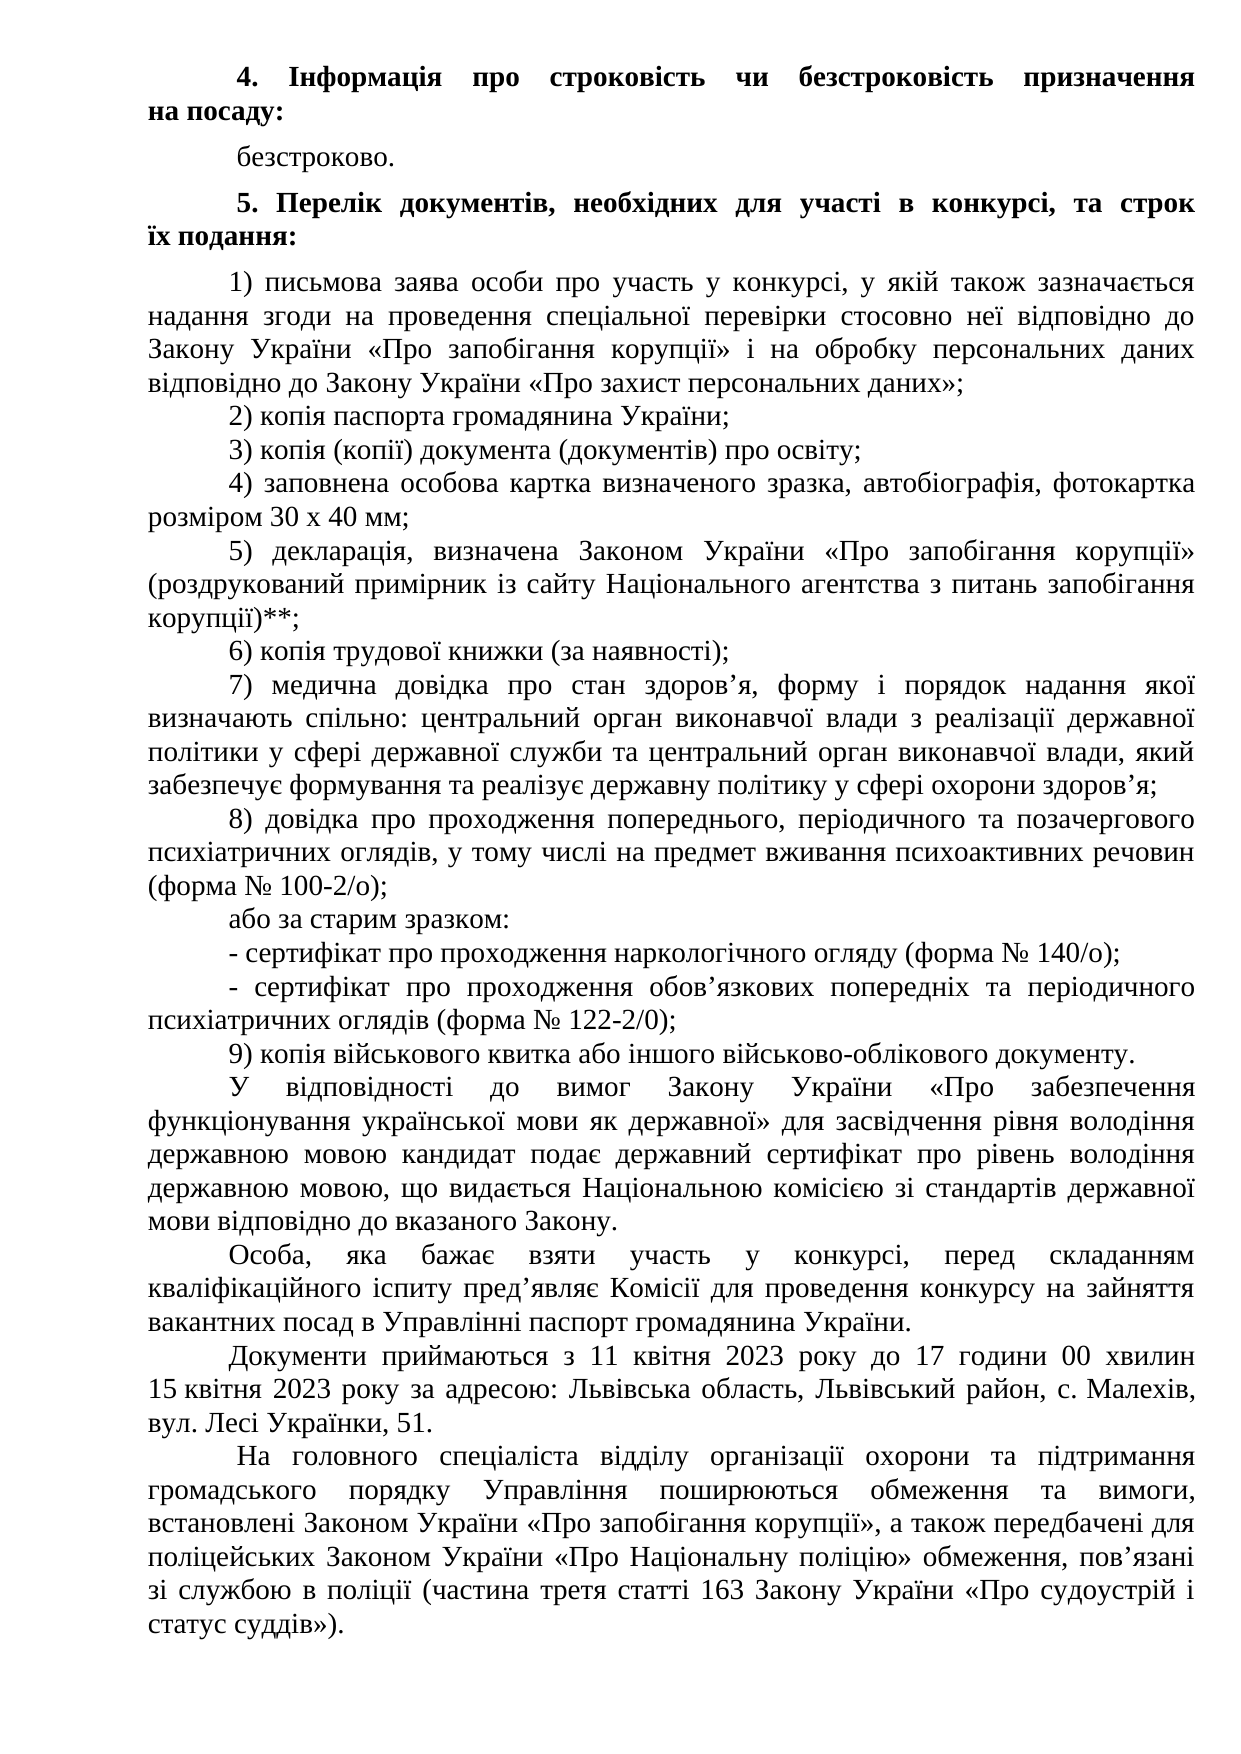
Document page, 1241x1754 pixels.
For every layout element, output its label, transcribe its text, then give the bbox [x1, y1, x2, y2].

text 6) копія трудової книжки (за наявності); [148, 633, 1196, 667]
text Документи приймаються з 11 квітня 2023 року до 17 години 00 хвилин 15 квітня 2023 року за адресою: Львівська область, Львівський район, с. Малехів, вул. Лесі Українки, 51. [148, 1338, 1196, 1438]
text 1) письмова заява особи про участь у конкурсі, у якій також зазначається надання згоди на проведення спеціальної перевірки стосовно неї відповідно до Закону України «Про запобігання корупції» і на обробку персональних даних відповідно до Закону України «Про захист персональних даних»; [148, 264, 1196, 398]
text 8) довідка про проходження попереднього, періодичного та позачергового психіатричних оглядів, у тому числі на предмет вживання психоактивних речовин (форма № 100-2/о); [148, 801, 1196, 902]
text На головного спеціаліста відділу організації охорони та підтримання громадського порядку Управління поширюються обмеження та вимоги, встановлені Законом України «Про запобігання корупції», а також передбачені для поліцейських Законом України «Про Національну поліцію» обмеження, пов’язані зі службою в поліції (частина третя статті 163 Закону України «Про судоустрій і статус суддів»). [148, 1438, 1196, 1639]
text 3) копія (копії) документа (документів) про освіту; [148, 432, 1196, 466]
text безстроково. [148, 139, 1196, 172]
text 2) копія паспорта громадянина України; [148, 398, 1196, 432]
text Особа, яка бажає взяти участь у конкурсі, перед складанням кваліфікаційного іспиту пред’являє Комісії для проведення конкурсу на зайняття вакантних посад в Управлінні паспорт громадянина України. [148, 1237, 1196, 1338]
text - сертифікат про проходження обов’язкових попередніх та періодичного психіатричних оглядів (форма № 122-2/0); [148, 969, 1196, 1036]
text 4. Інформація про строковість чи безстроковість призначення на посаду: [148, 59, 1196, 126]
text У відповідності до вимог Закону України «Про забезпечення функціонування української мови як державної» для засвідчення рівня володіння державною мовою кандидат подає державний сертифікат про рівень володіння державною мовою, що видається Національною комісією зі стандартів державної мови відповідно до вказаного Закону. [148, 1069, 1196, 1237]
text 7) медична довідка про стан здоров’я, форму і порядок надання якої визначають спільно: центральний орган виконавчої влади з реалізації державної політики у сфері державної служби та центральний орган виконавчої влади, який забезпечує формування та реалізує державну політику у сфері охорони здоров’я; [148, 667, 1196, 801]
text 4) заповнена особова картка визначеного зразка, автобіографія, фотокартка розміром 30 х 40 мм; [148, 466, 1196, 533]
text 5) декларація, визначена Законом України «Про запобігання корупції» (роздрукований примірник із сайту Національного агентства з питань запобігання корупції)**; [148, 533, 1196, 633]
text 5. Перелік документів, необхідних для участі в конкурсі, та строк їх подання: [148, 185, 1196, 252]
text 9) копія військового квитка або іншого військово-облікового документу. [148, 1036, 1196, 1069]
text - сертифікат про проходження наркологічного огляду (форма № 140/о); [148, 935, 1196, 969]
text або за старим зразком: [148, 902, 1196, 935]
